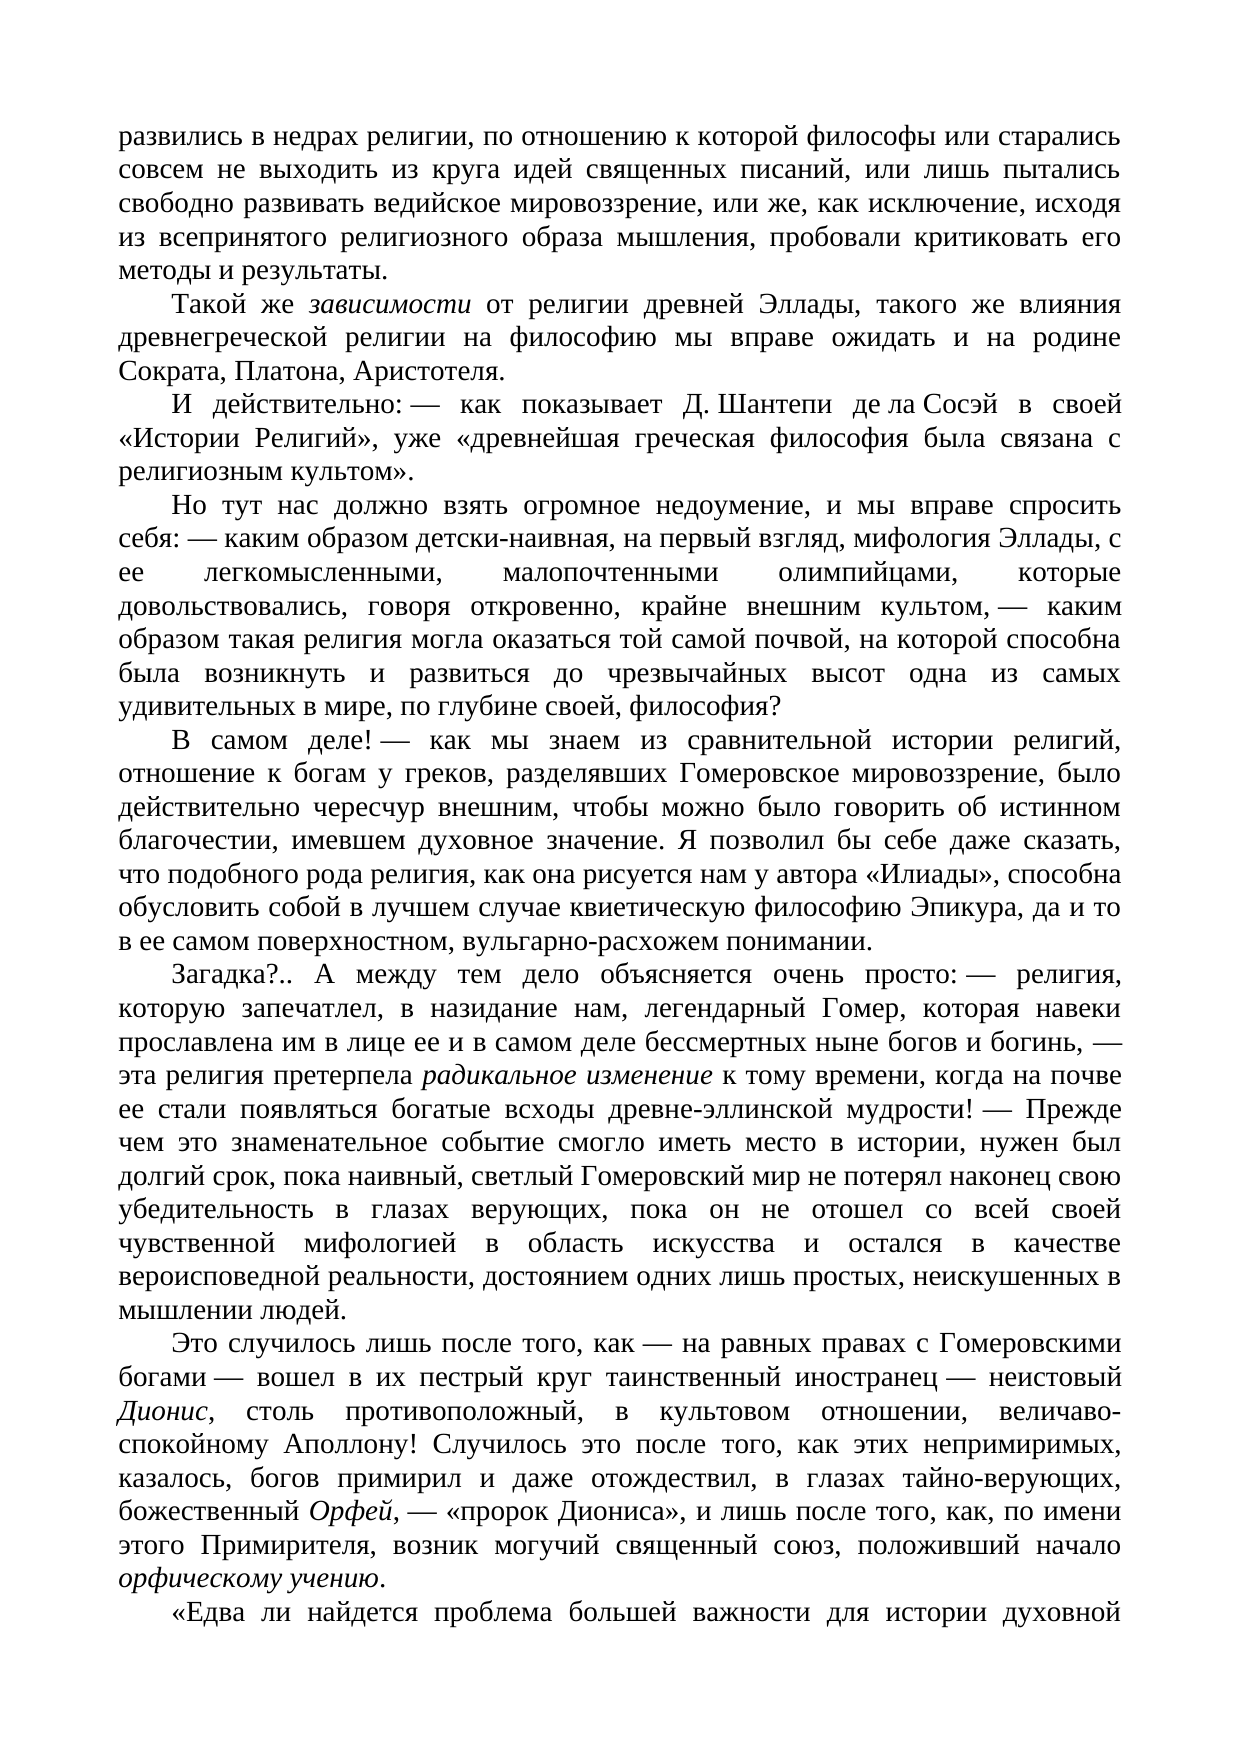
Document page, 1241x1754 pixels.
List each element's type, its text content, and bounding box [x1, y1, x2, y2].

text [118, 1594, 1122, 1627]
text Но тут нас должно взять огромное недоумение, и мы вправе спросить себя: — каким образом детски-наивная, на первый взгляд, мифология Эллады, с ее легкомысленными, малопочтенными олимпийцами, которые довольствовались, говоря откровенно, {138} крайне внешним культом, — каким образом такая религия могла оказаться той самой почвой, на которой способна была возникнуть и развиться до чрезвычайных высот одна из самых удивительных в мире, по глубине своей, философия? [118, 487, 1122, 722]
text Это случилось лишь после того, как — на равных правах с Гомеровскими богами — вошел в их пестрый круг таинственный иностранец — неистовый Дионис, столь противоположный, в культовом отношении, величаво-спокойному Аполлону! Случилось это после {139} того, как этих непримиримых, казалось, богов примирил и даже отождествил, в глазах тайно-верующих, божественный Орфей, — «пророк Диониса», и лишь после того, как, по имени этого Примирителя, возник могучий священный союз, положивший начало орфическому учению. [118, 1326, 1122, 1594]
text В самом деле! — как мы знаем из сравнительной истории религий, отношение к богам у греков, разделявших Гомеровское мировоззрение, было действительно чересчур внешним, чтобы можно было говорить об истинном благочестии, имевшем духовное значение. Я позволил бы себе даже сказать, что подобного рода религия, как она рисуется нам у автора «Илиады», способна обусловить собой в лучшем случае квиетическую философию Эпикура, да и то в ее самом поверхностном, вульгарно-расхожем понимании. [118, 722, 1122, 957]
text И действительно: — как показывает Д. Шантепи де ла Сосэй в своей «Истории Религий», уже «древнейшая греческая философия была связана с религиозным культом». [118, 386, 1122, 487]
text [118, 118, 1122, 286]
text Загадка?.. А между тем дело объясняется очень просто: — религия, которую запечатлел, в назидание нам, легендарный Гомер, которая навеки прославлена им в лице ее и в самом деле бессмертных ныне богов и богинь, — эта религия претерпела радикальное изменение к тому времени, когда на почве ее стали появляться богатые всходы древне-эллинской мудрости! — Прежде чем это знаменательное событие смогло иметь место в истории, нужен был долгий срок, пока наивный, светлый Гомеровский мир не потерял наконец свою убедительность в глазах верующих, пока он не отошел со всей своей чувственной мифологией в область искусства и остался в качестве вероисповедной реальности, достоянием одних лишь простых, неискушенных в мышлении людей. [118, 957, 1122, 1326]
text Такой же зависимости от религии древней Эллады, такого же влияния древнегреческой религии на философию мы вправе ожидать и на родине Сократа, Платона, Аристотеля. [118, 286, 1122, 386]
